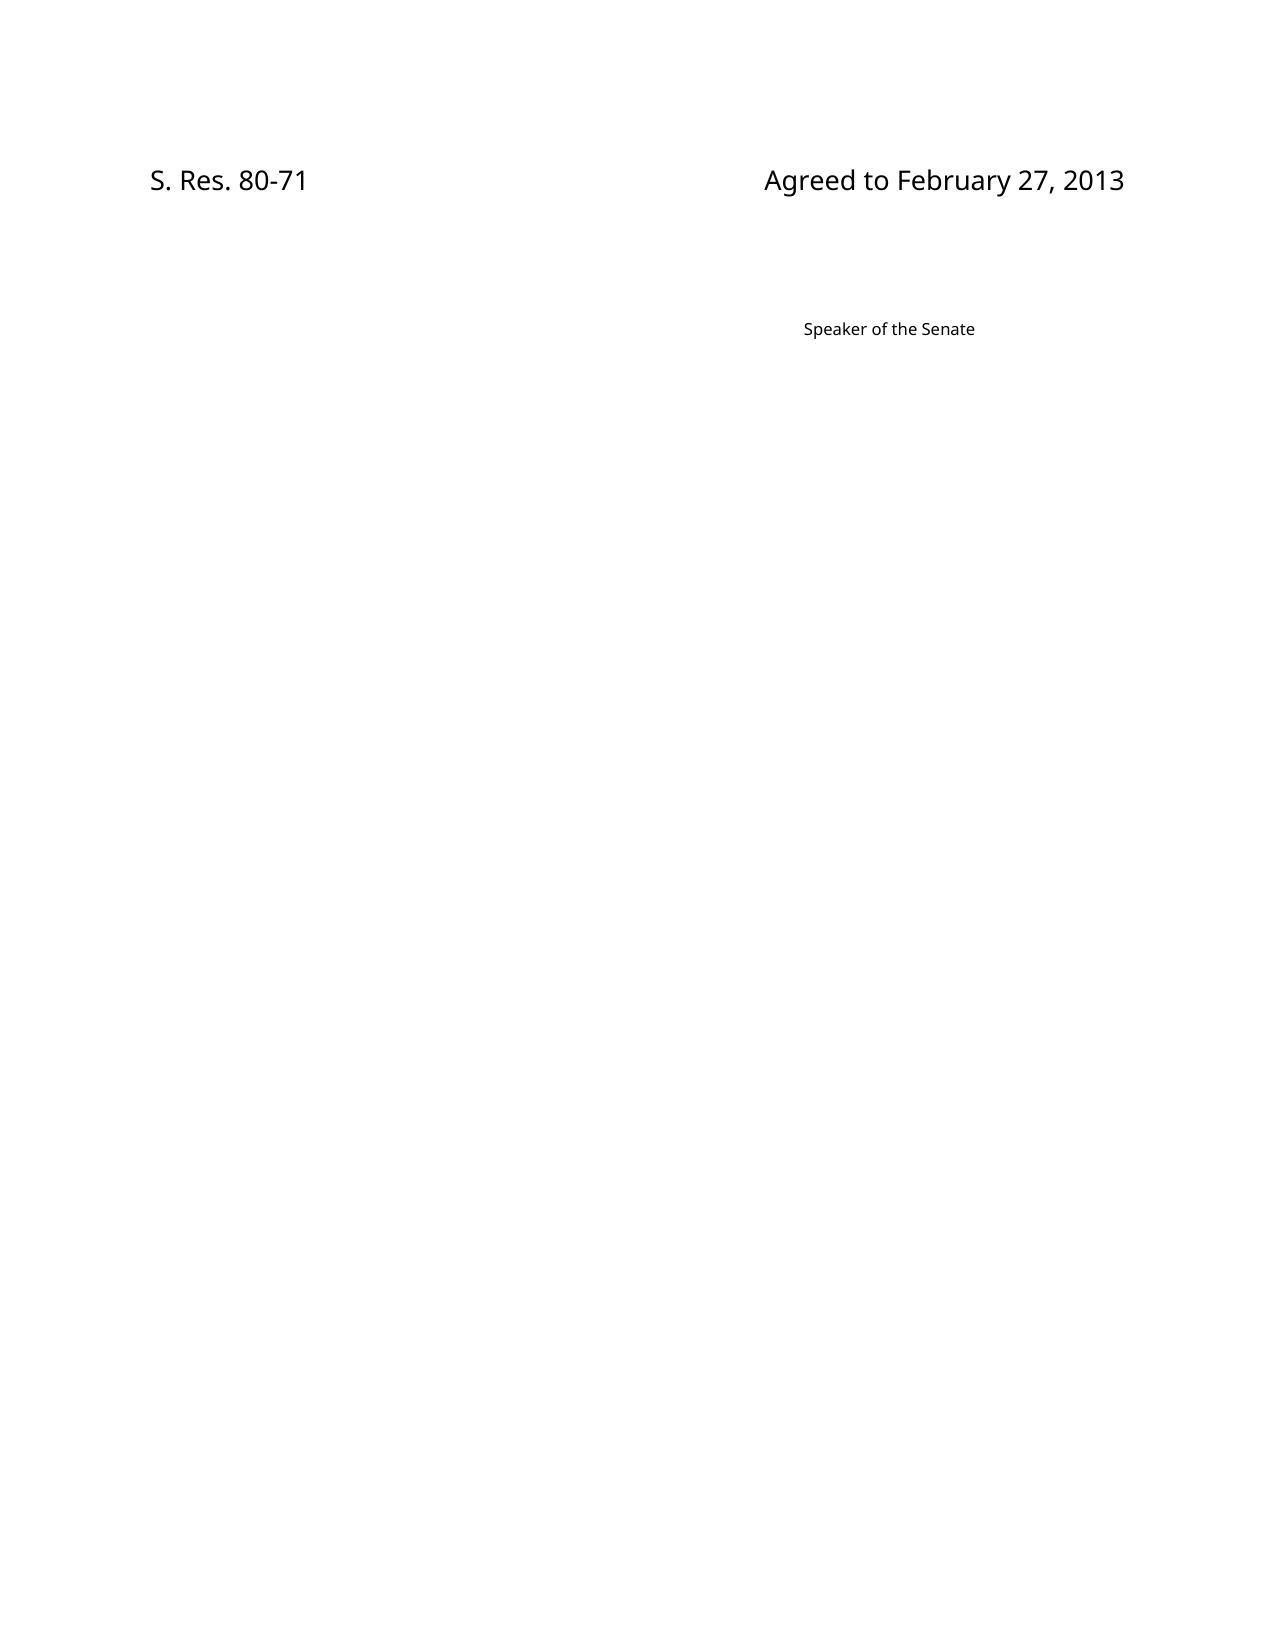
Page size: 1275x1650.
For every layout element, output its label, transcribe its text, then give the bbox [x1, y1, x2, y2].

text Speaker of the Senate [300, 317, 975, 340]
